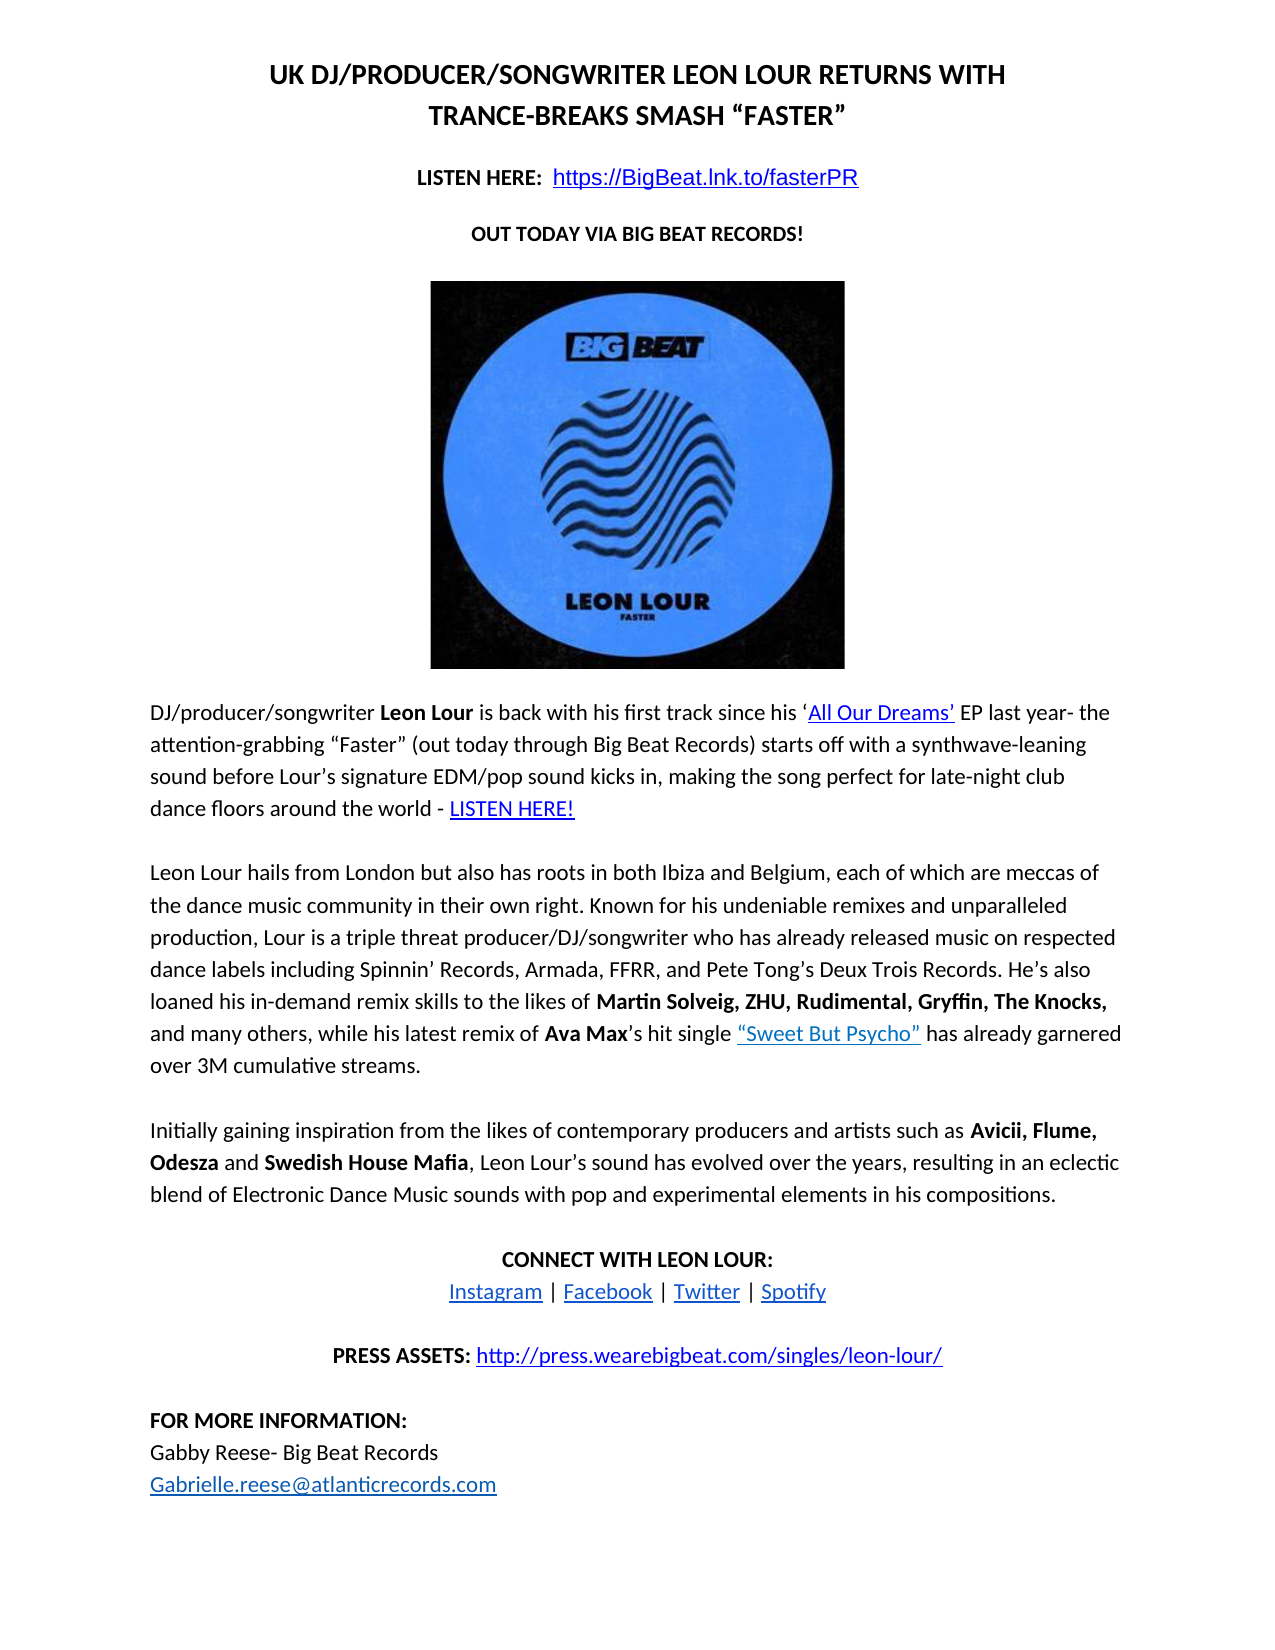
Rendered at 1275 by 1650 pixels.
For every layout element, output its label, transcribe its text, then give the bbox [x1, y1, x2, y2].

text OUT TODAY VIA BIG BEAT RECORDS! [150, 220, 1125, 247]
text Gabrielle.reese@atlanticrecords.com [150, 1470, 1125, 1498]
text PRESS ASSETS: http://press.wearebigbeat.com/singles/leon-lour/ [150, 1341, 1125, 1369]
text Gabby Reese- Big Beat Records [150, 1438, 1125, 1466]
text Instagram | Facebook | Twitter | Spotify [150, 1277, 1125, 1305]
text Initially gaining inspiration from the likes of contemporary producers and artists such as Avicii, Flume, Odesza and Swedish House Mafia, Leon Lour’s sound has evolved over the years, resulting in an eclectic blend of Electronic Dance Music sounds with pop and experimental elements in his compositions. [150, 1116, 1125, 1208]
text FOR MORE INFORMATION: [150, 1406, 1125, 1434]
text Leon Lour hails from London but also has roots in both Ibiza and Belgium, each of which are meccas of the dance music community in their own right. Known for his undeniable remixes and unparalleled production, Lour is a triple threat producer/DJ/songwriter who has already released music on respected dance labels including Spinnin’ Records, Armada, FFRR, and Pete Tong’s Deux Trois Records. He’s also loaned his in-demand remix skills to the likes of Martin Solveig, ZHU, Rudimental, Gryffin, The Knocks, and many others, while his latest remix of Ava Max’s hit single “Sweet But Psycho” has already garnered over 3M cumulative streams. [150, 858, 1125, 1080]
text CONNECT WITH LEON LOUR: [150, 1245, 1125, 1273]
text LISTEN HERE: https://BigBeat.lnk.to/fasterPR [150, 163, 1125, 191]
text TRANCE-BREAKS SMASH “FASTER” [150, 97, 1125, 133]
text DJ/producer/songwriter Leon Lour is back with his first track since his ‘All Our Dreams’ EP last year- the attention-grabbing “Faster” (out today through Big Beat Records) starts off with a synthwave-leaning sound before Lour’s signature EDM/pop sound kicks in, making the song perfect for late-night club dance floors around the world - LISTEN HERE! [150, 698, 1125, 822]
picture [430, 281, 845, 669]
text UK DJ/PRODUCER/SONGWRITER LEON LOUR RETURNS WITH [150, 56, 1125, 92]
